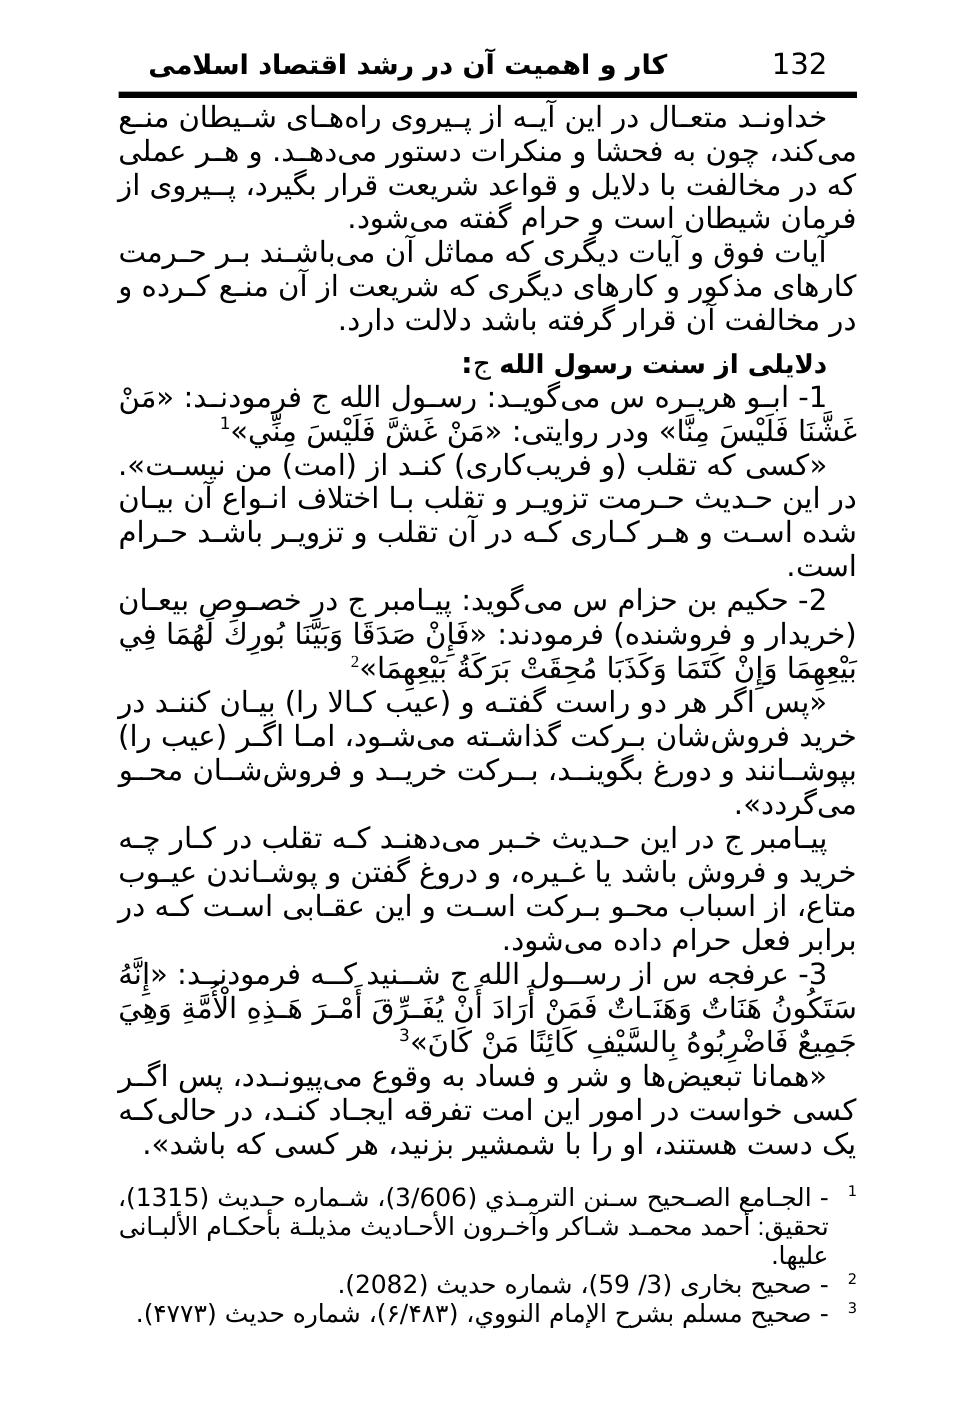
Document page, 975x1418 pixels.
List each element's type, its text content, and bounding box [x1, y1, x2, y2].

text خداوند متعال در این آیه از پیروی راه‌های شیطان منع می‌کند، چون به فحشا و منکرات دستور می‌دهد. و هر عملی که در مخالفت با دلایل و قواعد شریعت قرار بگیرد، پیروی از فرمان شیطان است و حرام گفته می‌شود. [118, 100, 857, 236]
text آیات فوق و آیات دیگری که مماثل آن می‌باشند بر حرمت کارهای مذکور و کارهای دیگری که شریعت از آن منع کرده و در مخالفت آن قرار گرفته باشد دلالت دارد. [118, 236, 857, 338]
text پیامبر ج در این حدیث خبر می‌دهند که تقلب در کار چه خرید و فروش باشد یا غیره، و دروغ گفتن و پوشاندن عیوب متاع، از اسباب محو برکت است و این عقابی است که در برابر فعل حرام داده می‌شود. [118, 822, 857, 957]
text 1- ابو هریره س می‌گوید: رسول الله ج فرمودند: «مَنْ غَشَّنَا فَلَيْسَ مِنَّا» ودر روایتی: «مَنْ غَشَّ فَلَيْسَ مِنِّي» [118, 380, 857, 448]
text «همانا تبعیض‌ها و شر و فساد به وقوع می‌پیوندد، پس اگر کسی خواست در امور این امت تفرقه ایجاد کند، در حالی‌که یک دست هستند، او را با شمشیر بزنید، هر کسی که باشد». [118, 1059, 857, 1161]
text 3- عرفجه س از رسول الله ج شنید که فرمودند: «إِنَّهُ سَتَكُونُ هَنَاتٌ وَهَنَاتٌ فَمَنْ أَرَادَ أَنْ يُفَرِّقَ أَمْرَ هَذِهِ الْأُمَّةِ وَهِيَ جَمِيعٌ فَاضْرِبُوهُ بِالسَّيْفِ كَائِنًا مَنْ كَانَ» [118, 957, 857, 1059]
text دلایلی از سنت رسول الله ج: [118, 346, 857, 380]
text «پس اگر هر دو راست گفته و (عیب کالا را) بیان کنند در خرید فروش‌شان برکت گذاشته می‌شود، اما اگر (عیب را) بپوشانند و دورغ بگویند، برکت خرید و فروش‌شان محو می‌گردد». [118, 686, 857, 822]
text «کسی که تقلب (و فريب‌کاری) کند از (امت) من نيست». در این حدیث حرمت تزویر و تقلب با اختلاف انواع آن بیان شده است و هر کاری که در آن تقلب و تزویر باشد حرام است. [118, 448, 857, 584]
subtitle 2- حکیم بن حزام س می‌گوید: پیامبر ج در خصوص بیعان (خریدار و فروشنده) فرمودند: «فَإِنْ صَدَقَا وَبَيَّنَا بُورِكَ لَهُمَا فِي بَيْعِهِمَا وَإِنْ كَتَمَا وَكَذَبَا مُحِقَتْ بَرَكَةُ بَيْعِهِمَا» [118, 584, 857, 686]
